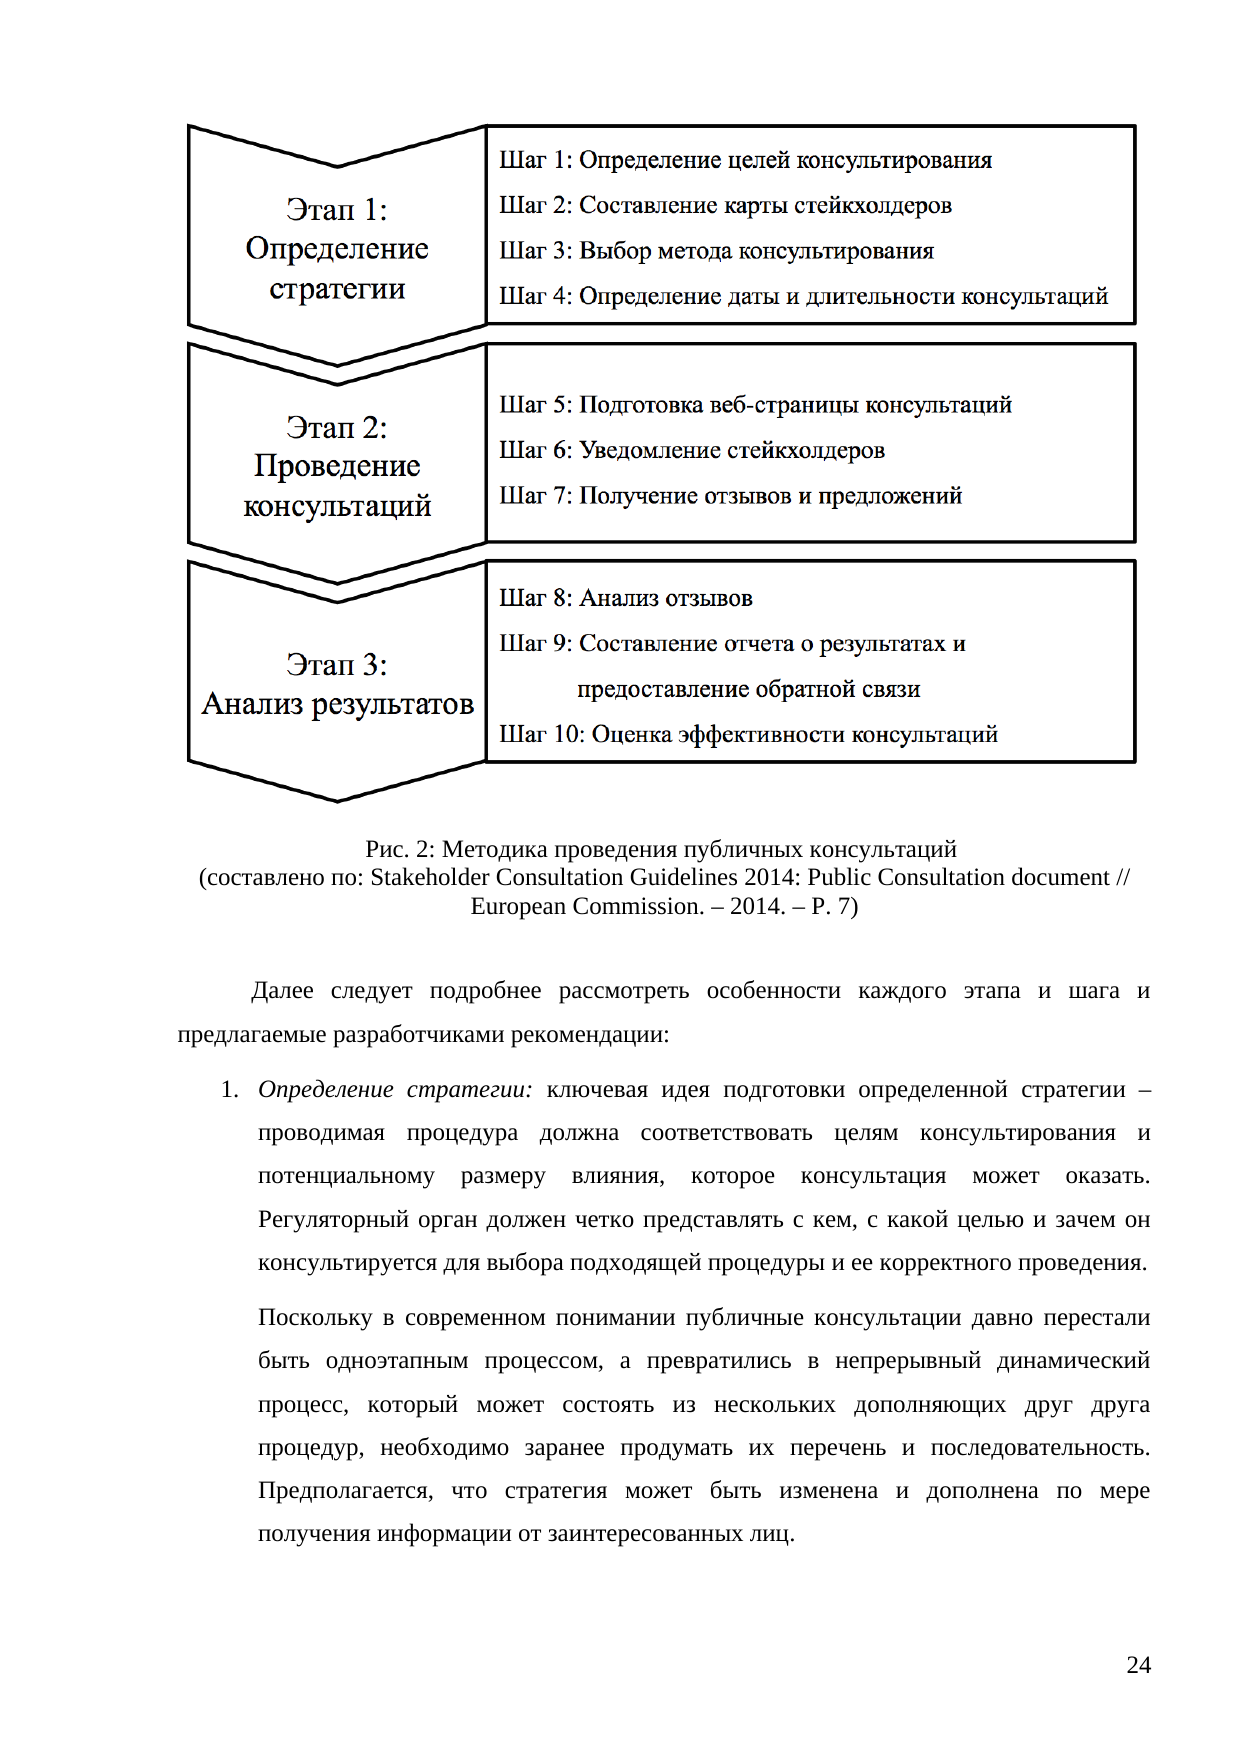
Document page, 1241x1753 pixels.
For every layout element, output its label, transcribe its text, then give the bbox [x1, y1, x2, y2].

picture [186, 118, 1142, 805]
text Поскольку в современном понимании публичные консультации давно перестали быть одноэтапным процессом, а превратились в непрерывный динамический процесс, который может состоять из нескольких дополняющих друг друга процедур, необходимо заранее продумать их перечень и последовательность. Предполагается, что стратегия может быть изменена и дополнена по мере получения информации от заинтересованных лиц. [258, 1302, 1152, 1547]
text Рис. 2: Методика проведения публичных консультаций (составлено по: Stakeholder Consultation Guidelines 2014: Public Consultation document // European Commission. – 2014. – P. 7) [177, 834, 1152, 920]
list Определение стратегии: ключевая идея подготовки определенной стратегии – проводимая процедура должна соответствовать целям консультирования и потенциальному размеру влияния, которое консультация может оказать. Регуляторный орган должен четко представлять с кем, с какой целью и зачем он консультируется для выбора подходящей процедуры и ее корректного проведения. [220, 1074, 1152, 1276]
text Далее следует подробнее рассмотреть особенности каждого этапа и шага и предлагаемые разработчиками рекомендации: [177, 976, 1152, 1047]
